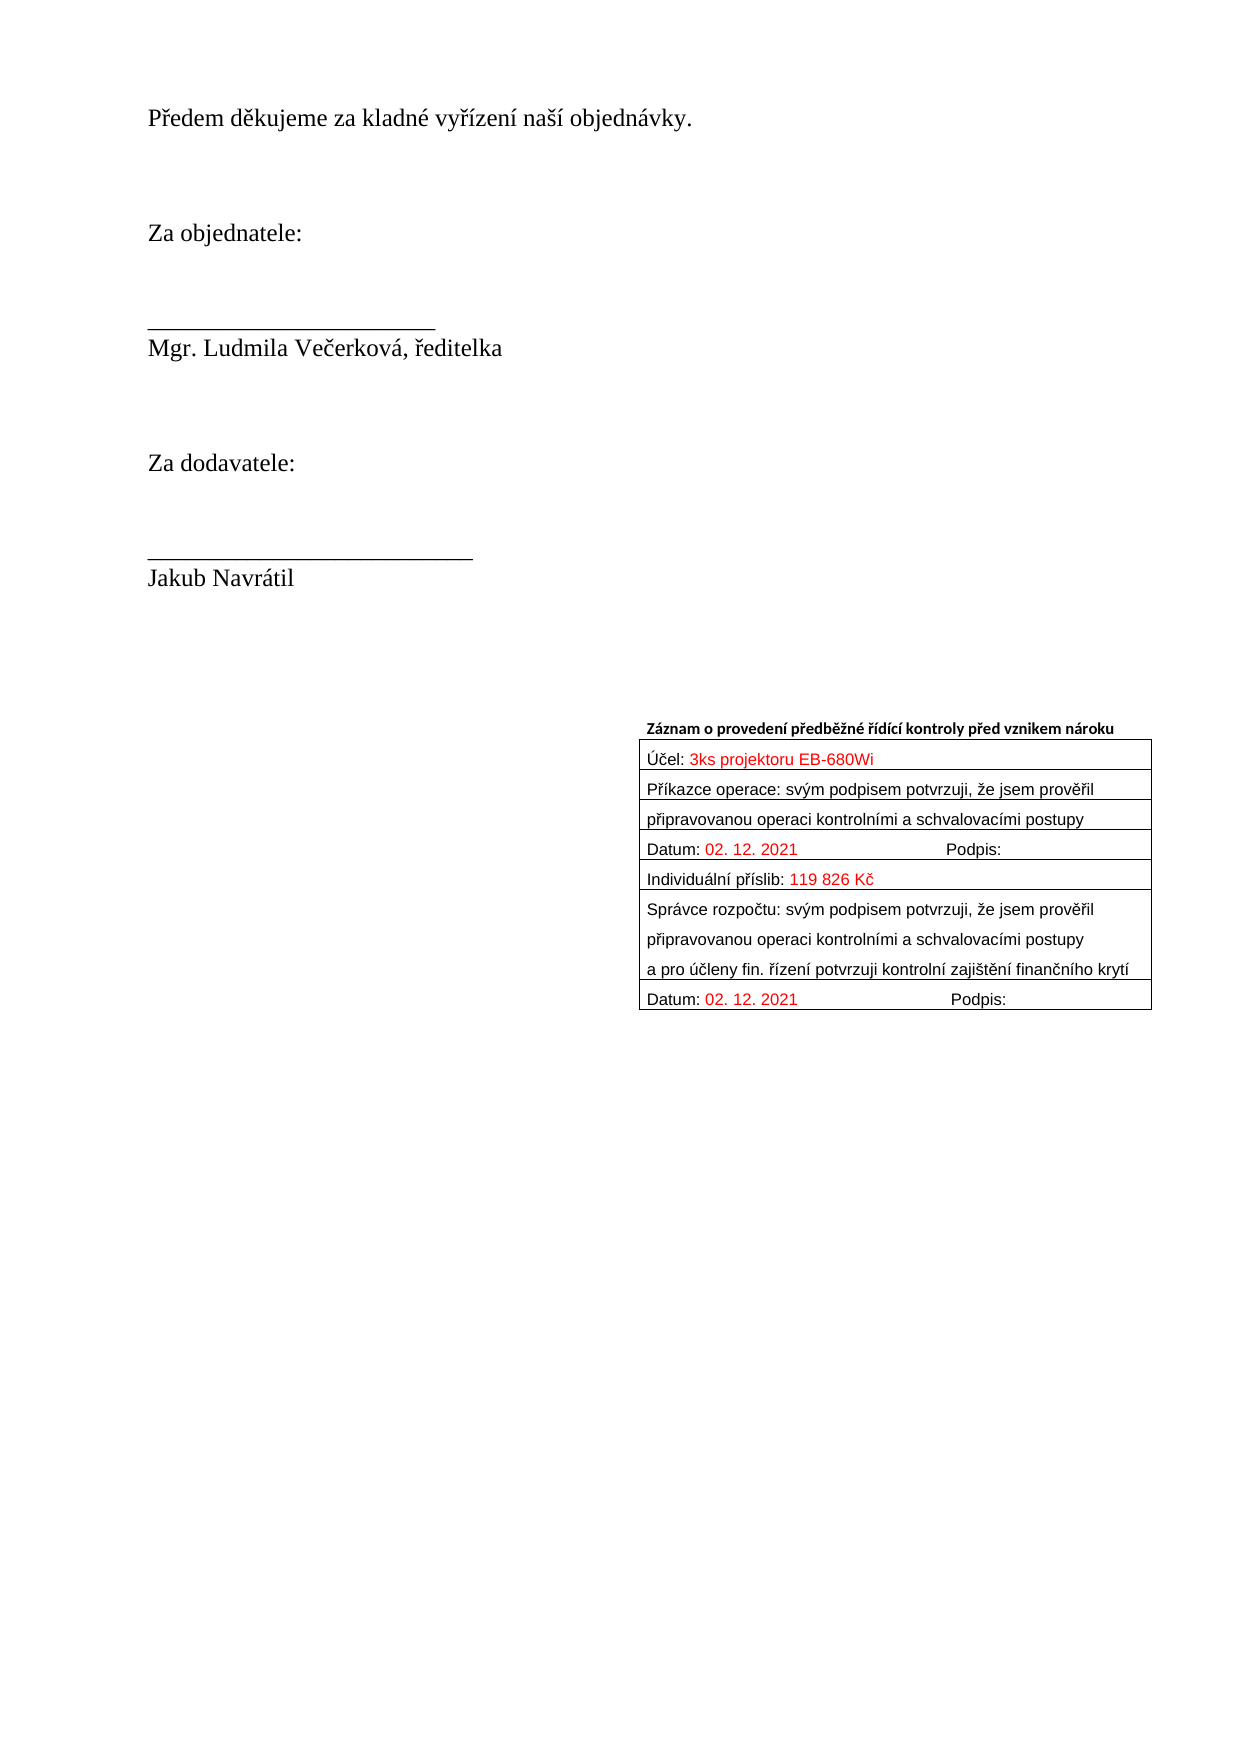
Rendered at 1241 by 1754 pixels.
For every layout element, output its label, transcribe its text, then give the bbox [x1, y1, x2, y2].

text Za dodavatele: [148, 448, 1167, 476]
text Za objednatele: [148, 218, 1167, 246]
table_cell Účel: 3ks projektoru EB-680Wi [640, 740, 1079, 768]
table_cell Datum: 02. 12. 2021 Podpis: [640, 830, 1151, 858]
table_cell Správce rozpočtu: svým podpisem potvrzuji, že jsem prověřil [640, 890, 1151, 918]
text Mgr. Ludmila Večerková, ředitelka [148, 333, 1167, 361]
table_cell a pro účleny fin. řízení potvrzuji kontrolní zajištění finančního krytí [640, 949, 1151, 978]
text _______________________ [148, 304, 1167, 333]
table_cell Individuální příslib: 119 826 Kč [640, 860, 1079, 888]
table_cell [1079, 860, 1151, 888]
text Předem děkujeme za kladné vyřízení naší objednávky. [148, 103, 1167, 131]
table_cell Datum: 02. 12. 2021 Podpis: [640, 980, 1151, 1008]
table_cell připravovanou operaci kontrolními a schvalovacími postupy [640, 800, 1151, 828]
table_cell Příkazce operace: svým podpisem potvrzuji, že jsem prověřil [640, 770, 1151, 798]
table_header Záznam o provedení předběžné řídící kontroly před vznikem nároku [639, 709, 1152, 738]
table_cell [1079, 740, 1151, 768]
table_cell připravovanou operaci kontrolními a schvalovacími postupy [640, 919, 1151, 948]
text __________________________ [148, 534, 1167, 563]
text Jakub Navrátil [148, 563, 1167, 591]
